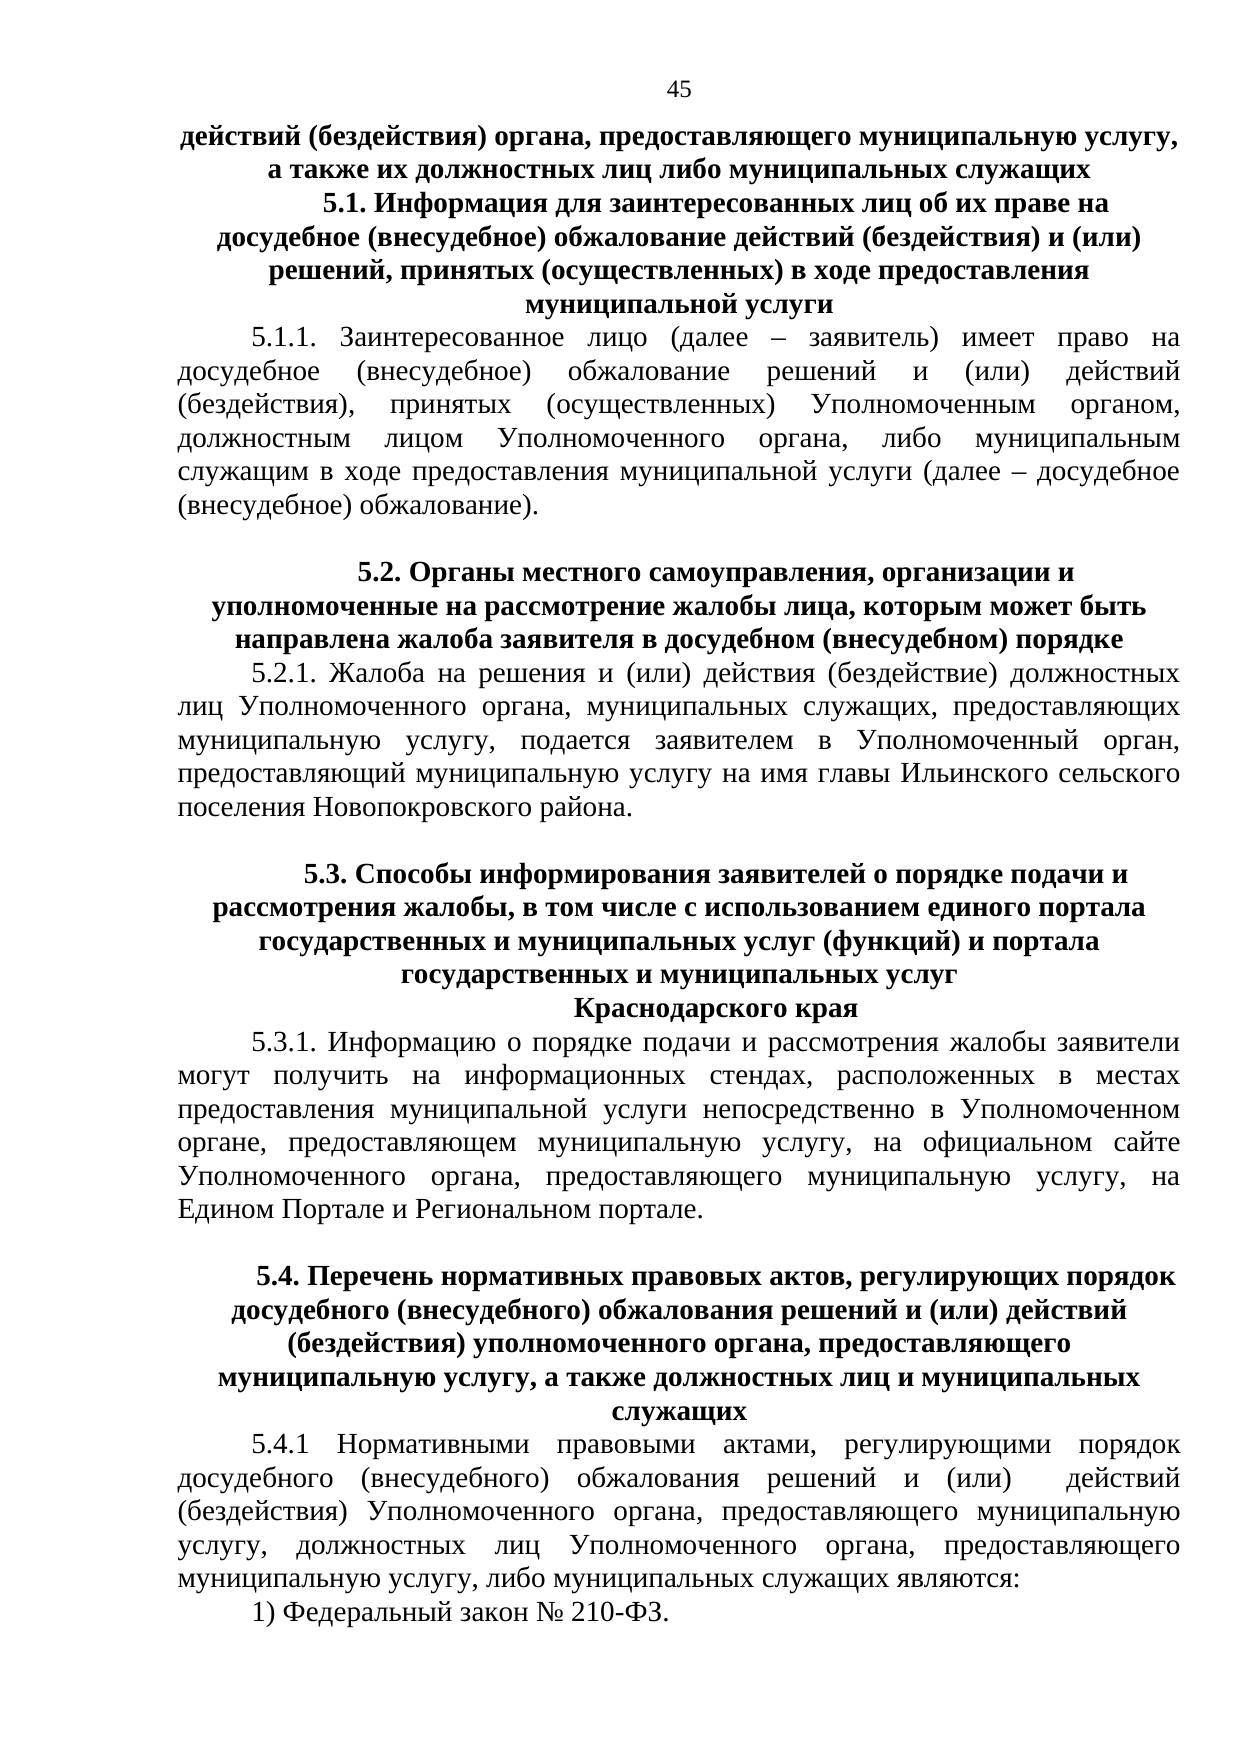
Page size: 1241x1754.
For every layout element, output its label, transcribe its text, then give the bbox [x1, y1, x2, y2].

text 1) Федеральный закон № 210-ФЗ. [177, 1594, 1181, 1627]
text Краснодарского края [177, 990, 1181, 1024]
text 5.4. Перечень нормативных правовых актов, регулирующих порядок досудебного (внесудебного) обжалования решений и (или) действий (бездействия) уполномоченного органа, предоставляющего муниципальную услугу, а также должностных лиц и муниципальных служащих [177, 1258, 1181, 1426]
text 5.3. Способы информирования заявителей о порядке подачи и рассмотрения жалобы, в том числе с использованием единого портала государственных и муниципальных услуг (функций) и портала государственных и муниципальных услуг [177, 856, 1181, 990]
text 5.2.1. Жалоба на решения и (или) действия (бездействие) должностных лиц Уполномоченного органа, муниципальных служащих, предоставляющих муниципальную услугу, подается заявителем в Уполномоченный орган, предоставляющий муниципальную услугу на имя главы Ильинского сельского поселения Новопокровского района. [177, 655, 1181, 822]
text 5.4.1 Нормативными правовыми актами, регулирующими порядок досудебного (внесудебного) обжалования решений и (или) действий (бездействия) Уполномоченного органа, предоставляющего муниципальную услугу, должностных лиц Уполномоченного органа, предоставляющего муниципальную услугу, либо муниципальных служащих являются: [177, 1426, 1181, 1594]
text 5.2. Органы местного самоуправления, организации и уполномоченные на рассмотрение жалобы лица, которым может быть направлена жалоба заявителя в досудебном (внесудебном) порядке [177, 554, 1181, 655]
text 5.1. Информация для заинтересованных лиц об их праве на досудебное (внесудебное) обжалование действий (бездействия) и (или) решений, принятых (осуществленных) в ходе предоставления муниципальной услуги [177, 185, 1181, 319]
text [177, 118, 1181, 185]
text 5.1.1. Заинтересованное лицо (далее – заявитель) имеет право на досудебное (внесудебное) обжалование решений и (или) действий (бездействия), принятых (осуществленных) Уполномоченным органом, должностным лицом Уполномоченного органа, либо муниципальным служащим в ходе предоставления муниципальной услуги (далее – досудебное (внесудебное) обжалование). [177, 319, 1181, 521]
text 5.3.1. Информацию о порядке подачи и рассмотрения жалобы заявители могут получить на информационных стендах, расположенных в местах предоставления муниципальной услуги непосредственно в Уполномоченном органе, предоставляющем муниципальную услугу, на официальном сайте Уполномоченного органа, предоставляющего муниципальную услугу, на Едином Портале и Региональном портале. [177, 1024, 1181, 1225]
